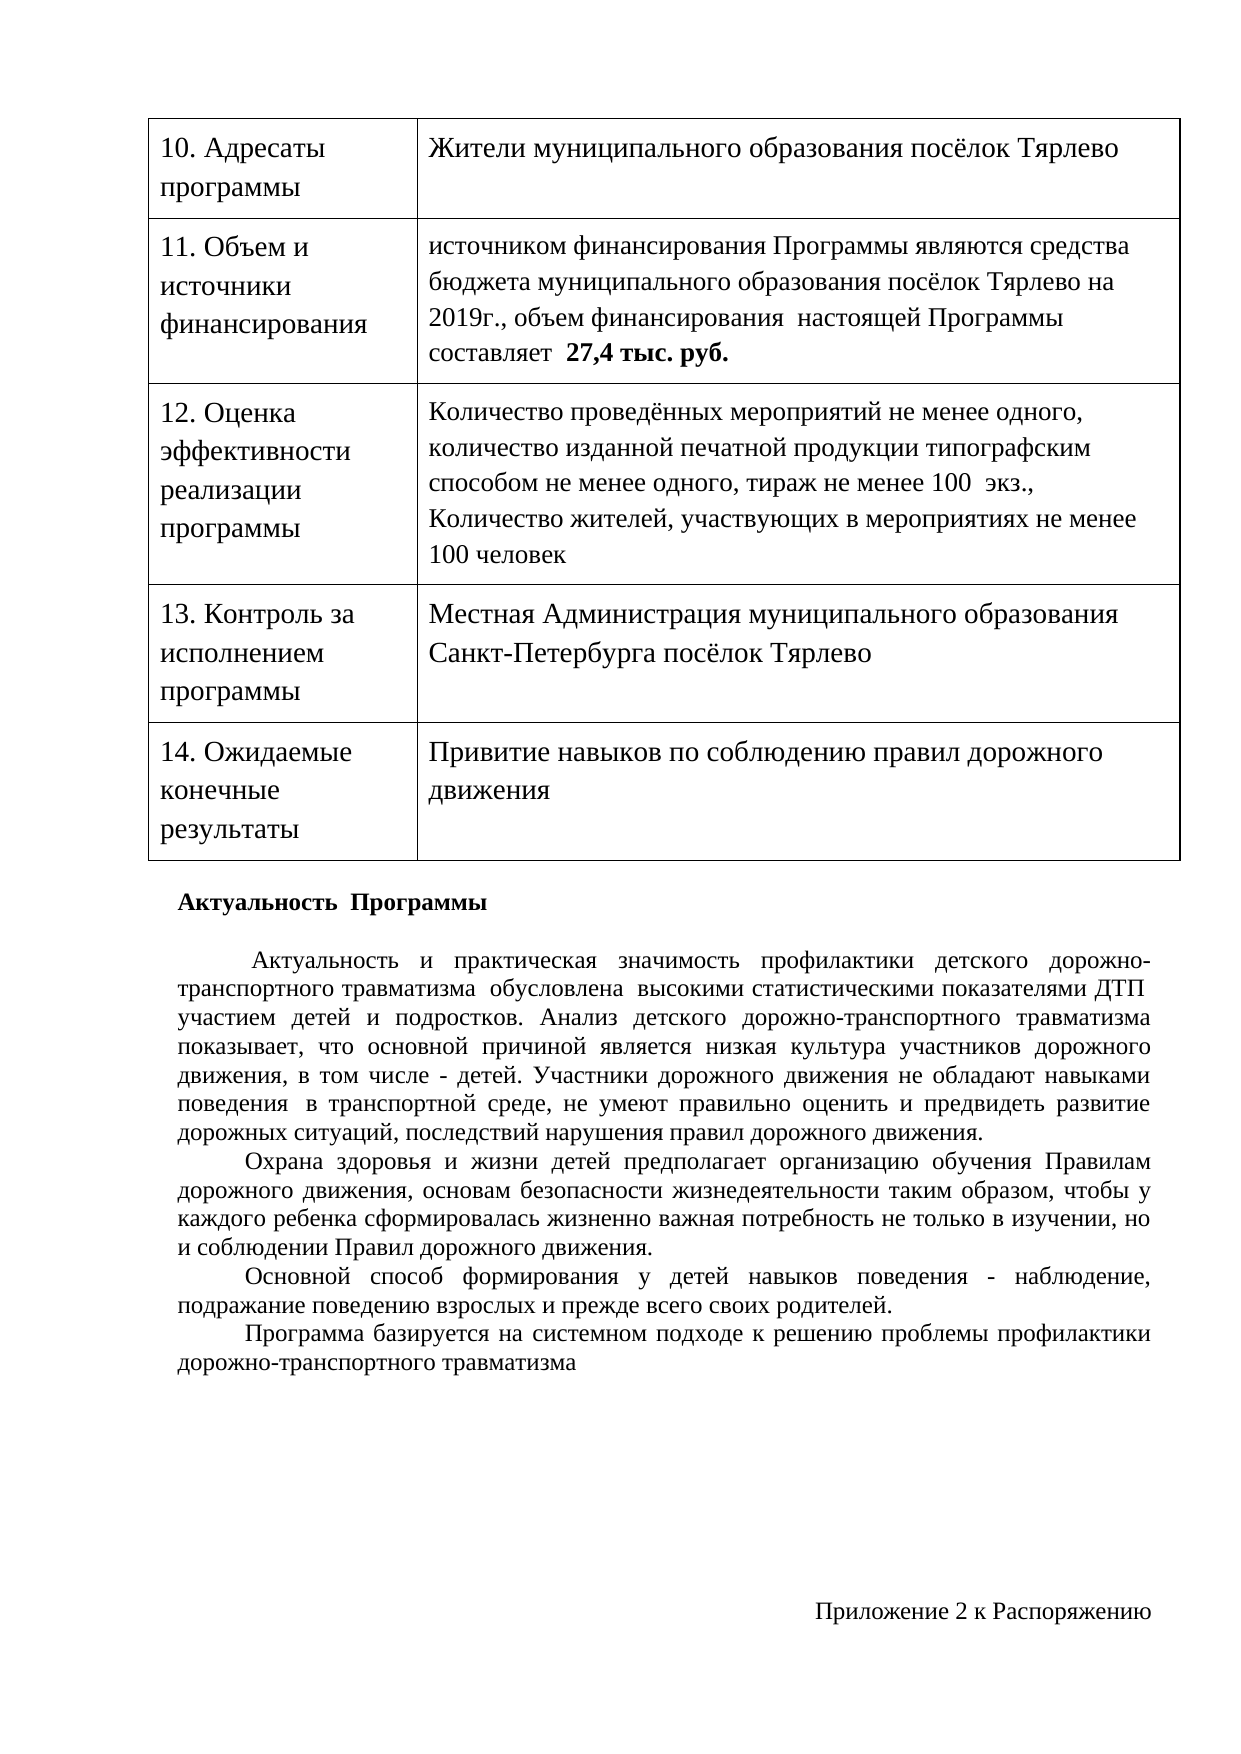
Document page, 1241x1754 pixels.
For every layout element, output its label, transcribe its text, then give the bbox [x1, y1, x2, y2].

table_cell Количество проведённых мероприятий не менее одного, количество изданной печатной продукции типографским способом не менее одного, тираж не менее 100 экз., Количество жителей, участвующих в мероприятиях не менее 100 человек [418, 384, 1179, 584]
text Охрана здоровья и жизни детей предполагает организацию обучения Правилам дорожного движения, основам безопасности жизнедеятельности таким образом, чтобы у каждого ребенка сформировалась жизненно важная потребность не только в изучении, но и соблюдении Правил дорожного движения. [177, 1146, 1152, 1261]
table_cell Жители муниципального образования посёлок Тярлево [418, 119, 1179, 217]
table_cell 10. Адресаты программы [149, 119, 417, 217]
text Актуальность Программы [177, 887, 1152, 916]
text Актуальность и практическая значимость профилактики детского дорожно-транспортного травматизма обусловлена высокими статистическими показателями ДТП участием детей и подростков. Анализ детского дорожно-транспортного травматизма показывает, что основной причиной является низкая культура участников дорожного движения, в том числе - детей. Участники дорожного движения не обладают навыками поведения в транспортной среде, не умеют правильно оценить и предвидеть развитие дорожных ситуаций, последствий нарушения правил дорожного движения. [177, 945, 1152, 1146]
table_cell источником финансирования Программы являются средства бюджета муниципального образования посёлок Тярлево на 2019г., объем финансирования настоящей Программы составляет 27,4 тыс. руб. [418, 219, 1179, 383]
table_cell Местная Администрация муниципального образования Санкт-Петербурга посёлок Тярлево [418, 585, 1179, 722]
table_cell 14. Ожидаемые конечные результаты [149, 723, 417, 860]
table_cell Привитие навыков по соблюдению правил дорожного движения [418, 723, 1179, 860]
table_cell 12. Оценка эффективности реализации программы [149, 384, 417, 584]
text Основной способ формирования у детей навыков поведения - наблюдение, подражание поведению взрослых и прежде всего своих родителей. [177, 1261, 1152, 1318]
table_cell 11. Объем и источники финансирования [149, 219, 417, 383]
text Приложение 2 к Распоряжению [177, 1596, 1152, 1625]
text Программа базируется на системном подходе к решению проблемы профилактики дорожно-транспортного травматизма [177, 1318, 1152, 1376]
table_cell 13. Контроль за исполнением программы [149, 585, 417, 722]
